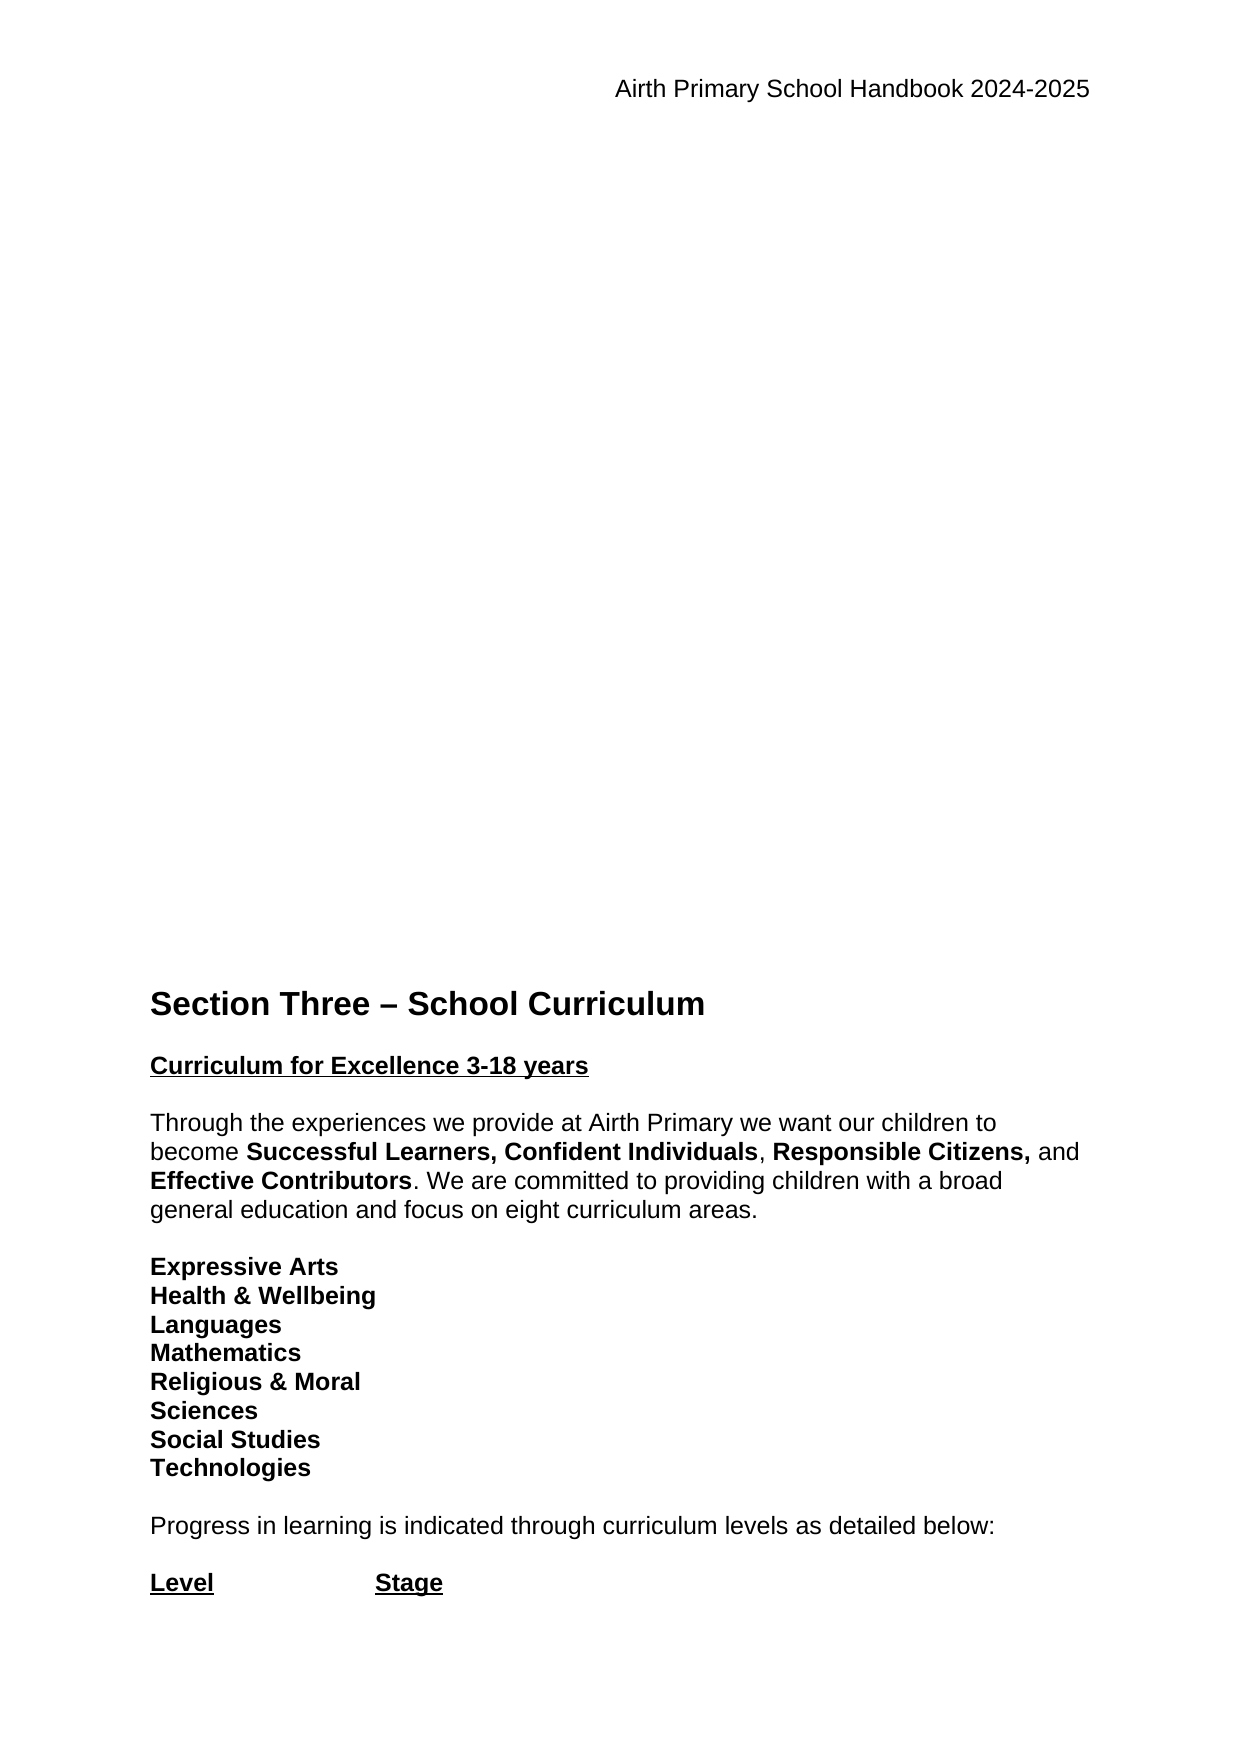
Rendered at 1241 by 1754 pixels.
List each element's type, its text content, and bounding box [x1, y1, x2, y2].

text Languages [150, 1310, 1090, 1338]
text Health & Wellbeing [150, 1281, 1090, 1310]
text Through the experiences we provide at Airth Primary we want our children to become Successful Learners, Confident Individuals, Responsible Citizens, and Effective Contributors. We are committed to providing children with a broad general education and focus on eight curriculum areas. [150, 1108, 1090, 1223]
text Level Stage [150, 1568, 1090, 1597]
text Sciences [150, 1396, 1090, 1425]
text Technologies [150, 1453, 1090, 1482]
text Curriculum for Excellence 3-18 years [150, 1051, 1090, 1080]
text Mathematics [150, 1338, 1090, 1367]
text Social Studies [150, 1425, 1090, 1453]
text Expressive Arts [150, 1252, 1090, 1281]
text Progress in learning is indicated through curriculum levels as detailed below: [150, 1511, 1090, 1540]
text Religious & Moral [150, 1367, 1090, 1396]
text Section Three – School Curriculum [150, 984, 1090, 1022]
